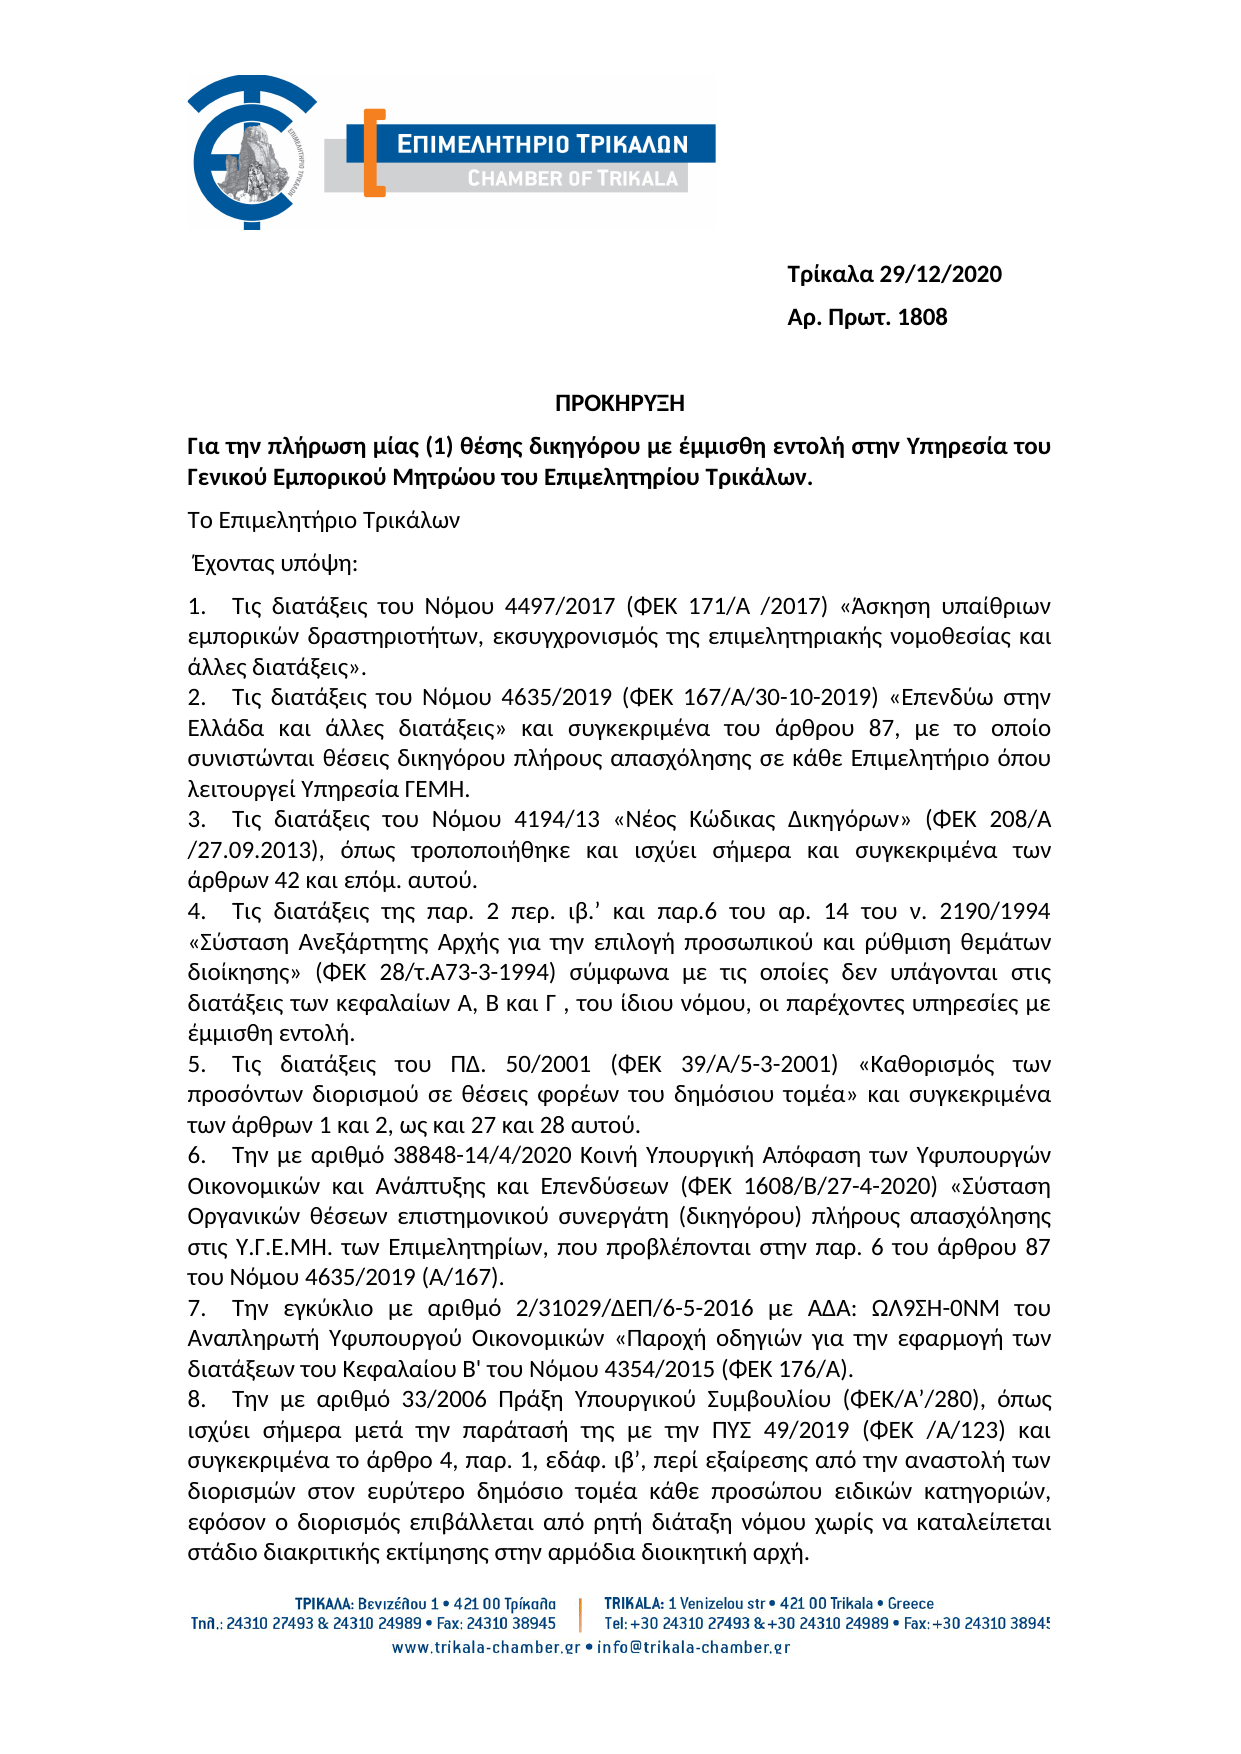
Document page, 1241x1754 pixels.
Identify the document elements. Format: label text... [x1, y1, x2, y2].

picture [187, 75, 716, 230]
list Τις διατάξεις του Νόμου 4635/2019 (ΦΕΚ 167/Α/30-10-2019) «Επενδύω στην Ελλάδα και άλλες διατάξεις» και συγκεκριμένα του άρθρου 87, με το οποίο συνιστώνται θέσεις δικηγόρου πλήρους απασχόλησης σε κάθε Επιμελητήριο όπου λειτουργεί Υπηρεσία ΓΕΜΗ. [187, 682, 1053, 804]
text Το Επιμελητήριο Τρικάλων [187, 504, 1053, 534]
list Την με αριθμό 38848-14/4/2020 Κοινή Υπουργική Απόφαση των Υφυπουργών Οικονομικών και Ανάπτυξης και Επενδύσεων (ΦΕΚ 1608/Β/27-4-2020) «Σύσταση Οργανικών θέσεων επιστημονικού συνεργάτη (δικηγόρου) πλήρους απασχόλησης στις Υ.Γ.Ε.ΜΗ. των Επιμελητηρίων, που προβλέπονται στην παρ. 6 του άρθρου 87 του Νόμου 4635/2019 (Α/167). [187, 1139, 1053, 1292]
text Για την πλήρωση μίας (1) θέσης δικηγόρου με έμμισθη εντολή στην Υπηρεσία του Γενικού Εμπορικού Μητρώου του Επιμελητηρίου Τρικάλων. [187, 430, 1053, 491]
list Τις διατάξεις του ΠΔ. 50/2001 (ΦΕΚ 39/Α/5-3-2001) «Καθορισμός των προσόντων διορισμού σε θέσεις φορέων του δημόσιου τομέα» και συγκεκριμένα των άρθρων 1 και 2, ως και 27 και 28 αυτού. [187, 1048, 1053, 1139]
text Έχοντας υπόψη: [187, 547, 1053, 577]
list Τις διατάξεις της παρ. 2 περ. ιβ.’ και παρ.6 του αρ. 14 του ν. 2190/1994 «Σύσταση Ανεξάρτητης Αρχής για την επιλογή προσωπικού και ρύθμιση θεμάτων διοίκησης» (ΦΕΚ 28/τ.Α73-3-1994) σύμφωνα με τις οποίες δεν υπάγονται στις διατάξεις των κεφαλαίων A, Β και Γ , του ίδιου νόμου, οι παρέχοντες υπηρεσίες με έμμισθη εντολή. [187, 895, 1053, 1048]
text Τρίκαλα 29/12/2020 [712, 258, 1053, 289]
list Την εγκύκλιο με αριθμό 2/31029/ΔΕΠ/6-5-2016 με ΑΔΑ: ΩΛ9ΣΗ-0ΝΜ του Αναπληρωτή Υφυπουργού Οικονομικών «Παροχή οδηγιών για την εφαρμογή των διατάξεων του Κεφαλαίου Β' του Νόμου 4354/2015 (ΦΕΚ 176/Α). [187, 1292, 1053, 1383]
list Τις διατάξεις του Νόμου 4194/13 «Νέος Κώδικας Δικηγόρων» (ΦΕΚ 208/Α /27.09.2013), όπως τροποποιήθηκε και ισχύει σήμερα και συγκεκριμένα των άρθρων 42 και επόμ. αυτού. [187, 804, 1053, 895]
list Τις διατάξεις του Νόμου 4497/2017 (ΦΕΚ 171/Α /2017) «Άσκηση υπαίθριων εμπορικών δραστηριοτήτων, εκσυγχρονισμός της επιμελητηριακής νομοθεσίας και άλλες διατάξεις». [187, 590, 1053, 682]
list Την με αριθμό 33/2006 Πράξη Υπουργικού Συμβουλίου (ΦΕΚ/Α’/280), όπως ισχύει σήμερα μετά την παράτασή της με την ΠΥΣ 49/2019 (ΦΕΚ /Α/123) και συγκεκριμένα το άρθρο 4, παρ. 1, εδάφ. ιβ’, περί εξαίρεσης από την αναστολή των διορισμών στον ευρύτερο δημόσιο τομέα κάθε προσώπου ειδικών κατηγοριών, εφόσον ο διορισμός επιβάλλεται από ρητή διάταξη νόμου χωρίς να καταλείπεται στάδιο διακριτικής εκτίμησης στην αρμόδια διοικητική αρχή. [187, 1383, 1053, 1567]
text ΠΡΟΚΗΡΥΞΗ [187, 387, 1053, 418]
picture [187, 1597, 1050, 1654]
text Αρ. Πρωτ. 1808 [712, 301, 1053, 332]
